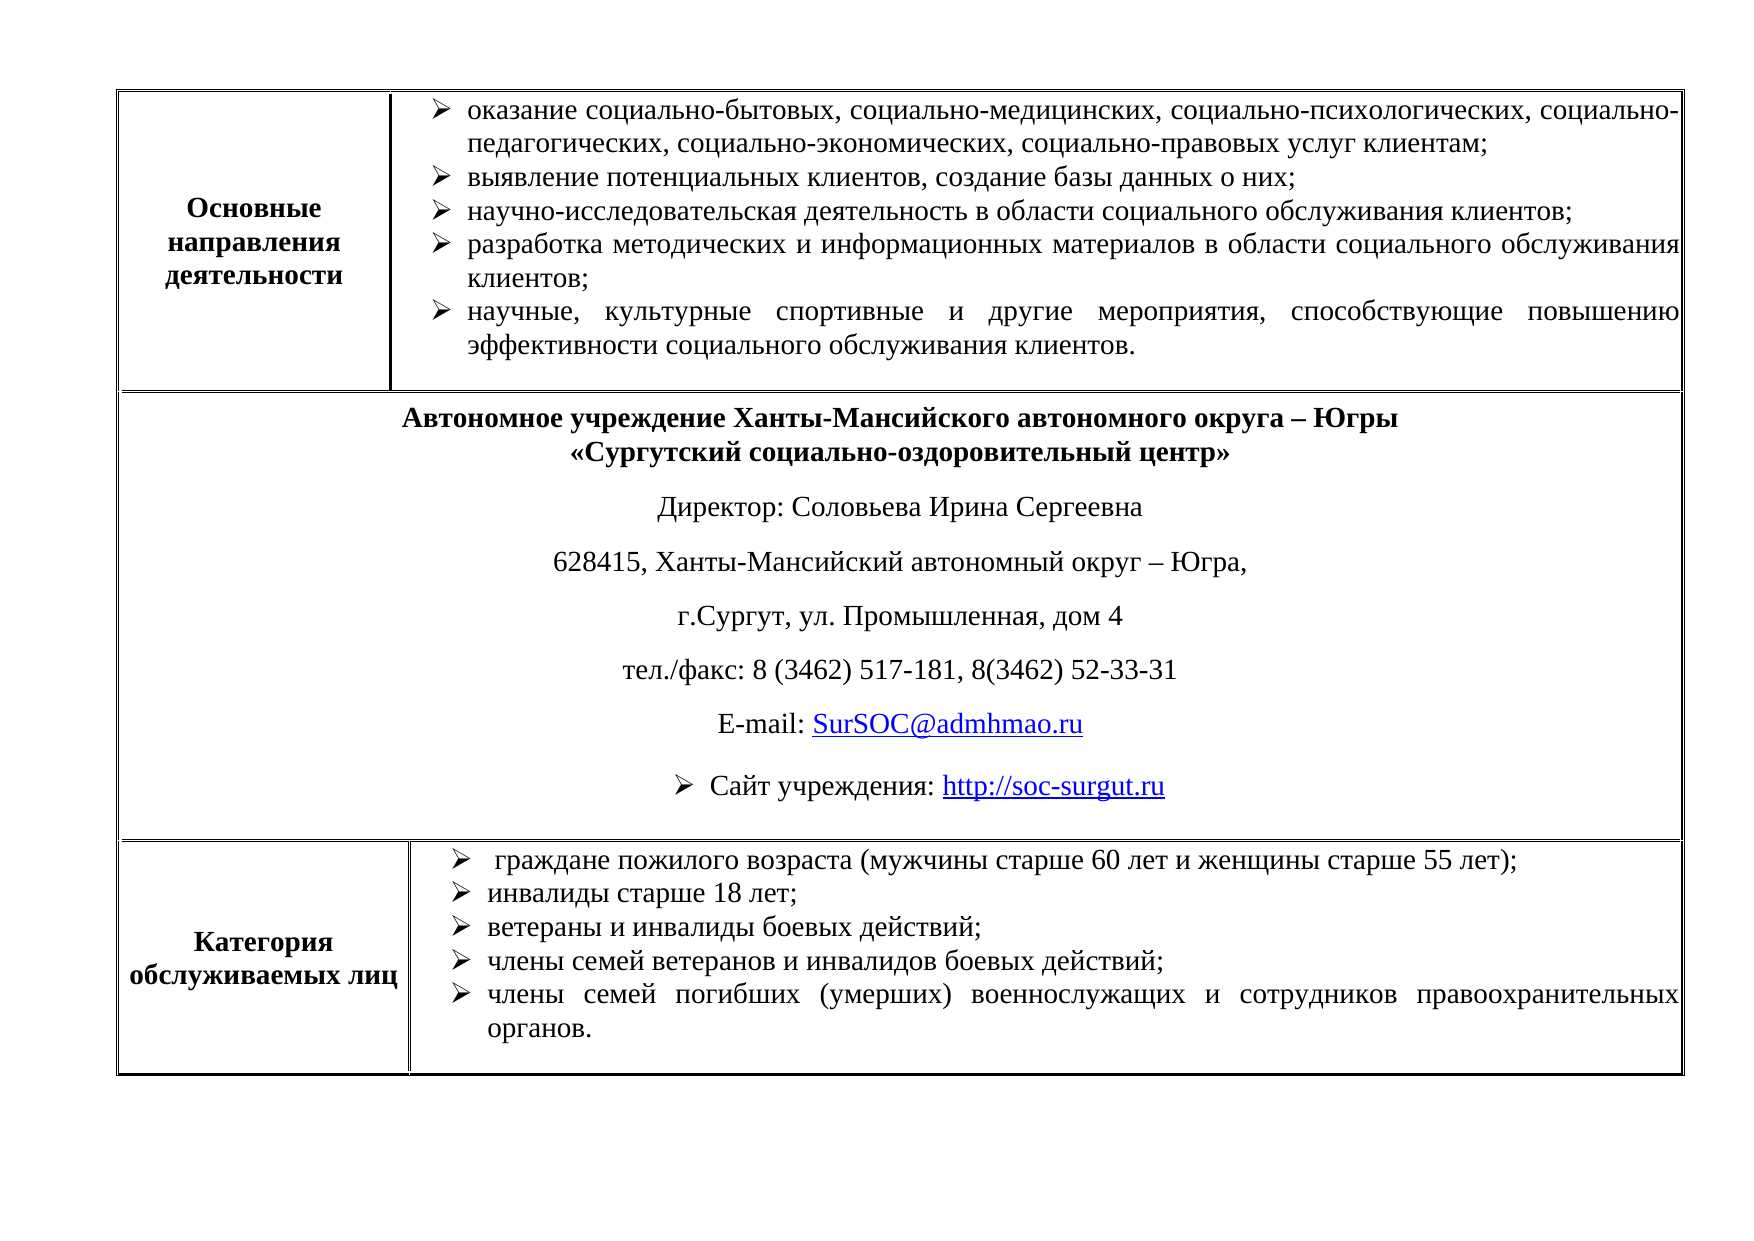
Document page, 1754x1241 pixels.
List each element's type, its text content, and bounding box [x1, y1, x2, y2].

table_cell Автономное учреждение Ханты-Мансийского автономного округа – Югры «Сургутский социально-оздоровительный центр» Директор: Соловьева Ирина Сергеевна 628415, Ханты-Мансийский автономный округ – Югра, г.Сургут, ул. Промышленная, дом 4 тел./факс: 8 (3462) 517-181, 8(3462) 52-33-31 E-mail: SurSOC@admhmao.ru Сайт учреждения: http://soc-surgut.ru [118, 390, 1683, 839]
table_cell Категория обслуживаемых лиц [118, 839, 410, 1073]
table_cell оказание социально-бытовых, социально-медицинских, социально-психологических, социально-педагогических, социально-экономических, социально-правовых услуг клиентам; выявление потенциальных клиентов, создание базы данных о них; научно-исследовательская деятельность в области социального обслуживания клиентов; разработка методических и информационных материалов в области социального обслуживания клиентов; научные, культурные спортивные и другие мероприятия, способствующие повышению эффективности социального обслуживания клиентов. [390, 92, 1681, 390]
table_cell граждане пожилого возраста (мужчины старше 60 лет и женщины старше 55 лет); инвалиды старше 18 лет; ветераны и инвалиды боевых действий; члены семей ветеранов и инвалидов боевых действий; члены семей погибших (умерших) военнослужащих и сотрудников правоохранительных органов. [410, 839, 1683, 1073]
table_cell Основные направления деятельности [119, 92, 390, 390]
